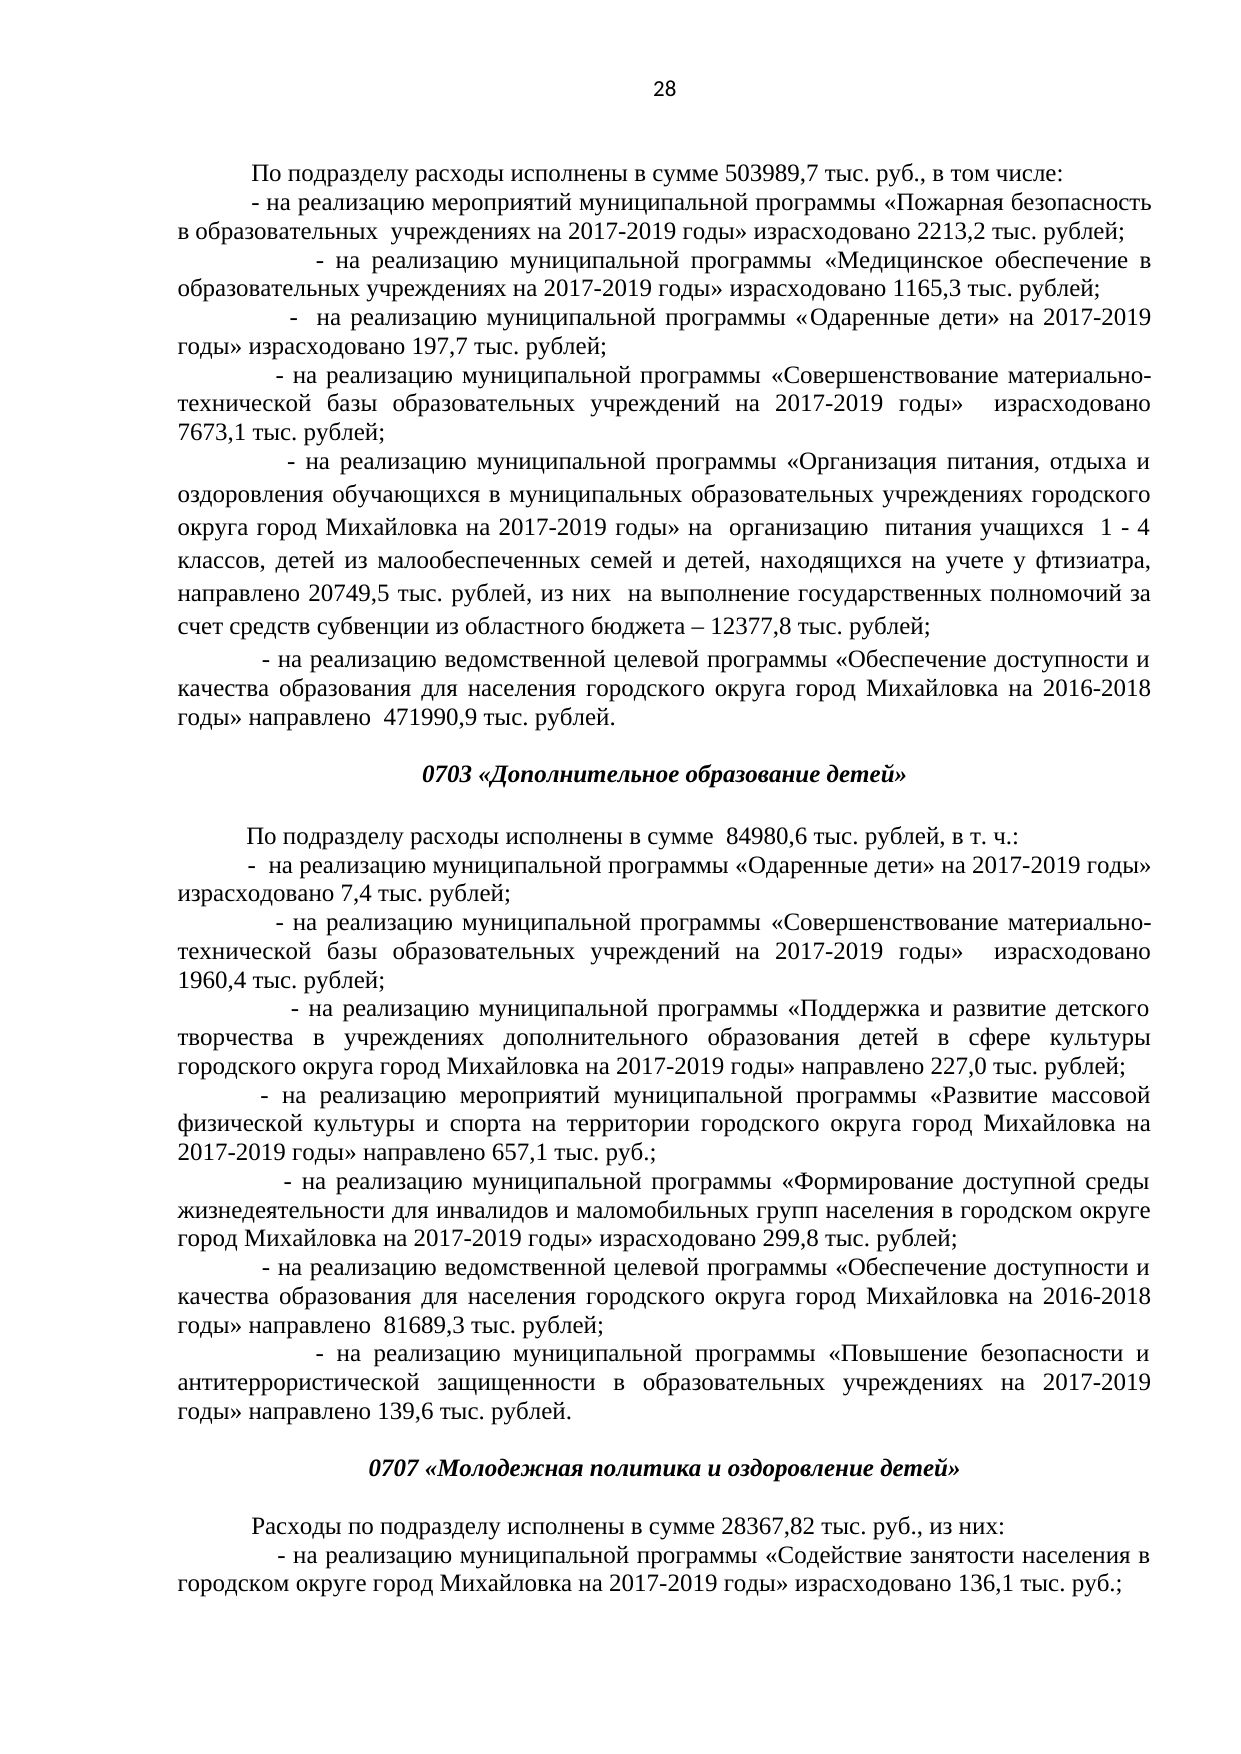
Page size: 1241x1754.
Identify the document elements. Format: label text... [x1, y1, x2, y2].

text По подразделу расходы исполнены в сумме 84980,6 тыс. рублей, в т. ч.: [177, 821, 1152, 850]
text По подразделу расходы исполнены в сумме 503989,7 тыс. руб., в том числе: [177, 158, 1152, 187]
text - на реализацию муниципальной программы «Формирование доступной среды жизнедеятельности для инвалидов и маломобильных групп населения в городском округе город Михайловка на 2017-2019 годы» израсходовано 299,8 тыс. рублей; [177, 1166, 1152, 1252]
text - на реализацию муниципальной программы «Содействие занятости населения в городском округе город Михайловка на 2017-2019 годы» израсходовано 136,1 тыс. руб.; [177, 1540, 1152, 1597]
text Расходы по подразделу исполнены в сумме 28367,82 тыс. руб., из них: [177, 1511, 1152, 1540]
text - на реализацию муниципальной программы «Поддержка и развитие детского творчества в учреждениях дополнительного образования детей в сфере культуры городского округа город Михайловка на 2017-2019 годы» направлено 227,0 тыс. рублей; [177, 993, 1152, 1080]
text - на реализацию муниципальной программы «Одаренные дети» на 2017-2019 годы» израсходовано 197,7 тыс. рублей; [177, 302, 1152, 360]
text - на реализацию муниципальной программы «Совершенствование материально-технической базы образовательных учреждений на 2017-2019 годы» израсходовано 7673,1 тыс. рублей; [177, 360, 1152, 446]
text - на реализацию ведомственной целевой программы «Обеспечение доступности и качества образования для населения городского округа город Михайловка на 2016-2018 годы» направлено 471990,9 тыс. рублей. [177, 644, 1152, 730]
text - на реализацию муниципальной программы «Повышение безопасности и антитеррористической защищенности в образовательных учреждениях на 2017-2019 годы» направлено 139,6 тыс. рублей. [177, 1338, 1152, 1425]
text - на реализацию муниципальной программы «Медицинское обеспечение в образовательных учреждениях на 2017-2019 годы» израсходовано 1165,3 тыс. рублей; [177, 245, 1152, 302]
text 0703 «Дополнительное образование детей» [177, 759, 1152, 788]
text - на реализацию ведомственной целевой программы «Обеспечение доступности и качества образования для населения городского округа город Михайловка на 2016-2018 годы» направлено 81689,3 тыс. рублей; [177, 1252, 1152, 1338]
text 0707 «Молодежная политика и оздоровление детей» [177, 1453, 1152, 1482]
text - на реализацию муниципальной программы «Одаренные дети» на 2017-2019 годы» израсходовано 7,4 тыс. рублей; [177, 850, 1152, 907]
text - на реализацию мероприятий муниципальной программы «Пожарная безопасность в образовательных учреждениях на 2017-2019 годы» израсходовано 2213,2 тыс. рублей; [177, 187, 1152, 245]
text - на реализацию муниципальной программы «Совершенствование материально-технической базы образовательных учреждений на 2017-2019 годы» израсходовано 1960,4 тыс. рублей; [177, 907, 1152, 993]
text - на реализацию муниципальной программы «Организация питания, отдыха и оздоровления обучающихся в муниципальных образовательных учреждениях городского округа город Михайловка на 2017-2019 годы» на организацию питания учащихся 1 - 4 классов, детей из малообеспеченных семей и детей, находящихся на учете у фтизиатра, направлено 20749,5 тыс. рублей, из них на выполнение государственных полномочий за счет средств субвенции из областного бюджета – 12377,8 тыс. рублей; [177, 446, 1152, 640]
text - на реализацию мероприятий муниципальной программы «Развитие массовой физической культуры и спорта на территории городского округа город Михайловка на 2017-2019 годы» направлено 657,1 тыс. руб.; [177, 1080, 1152, 1166]
